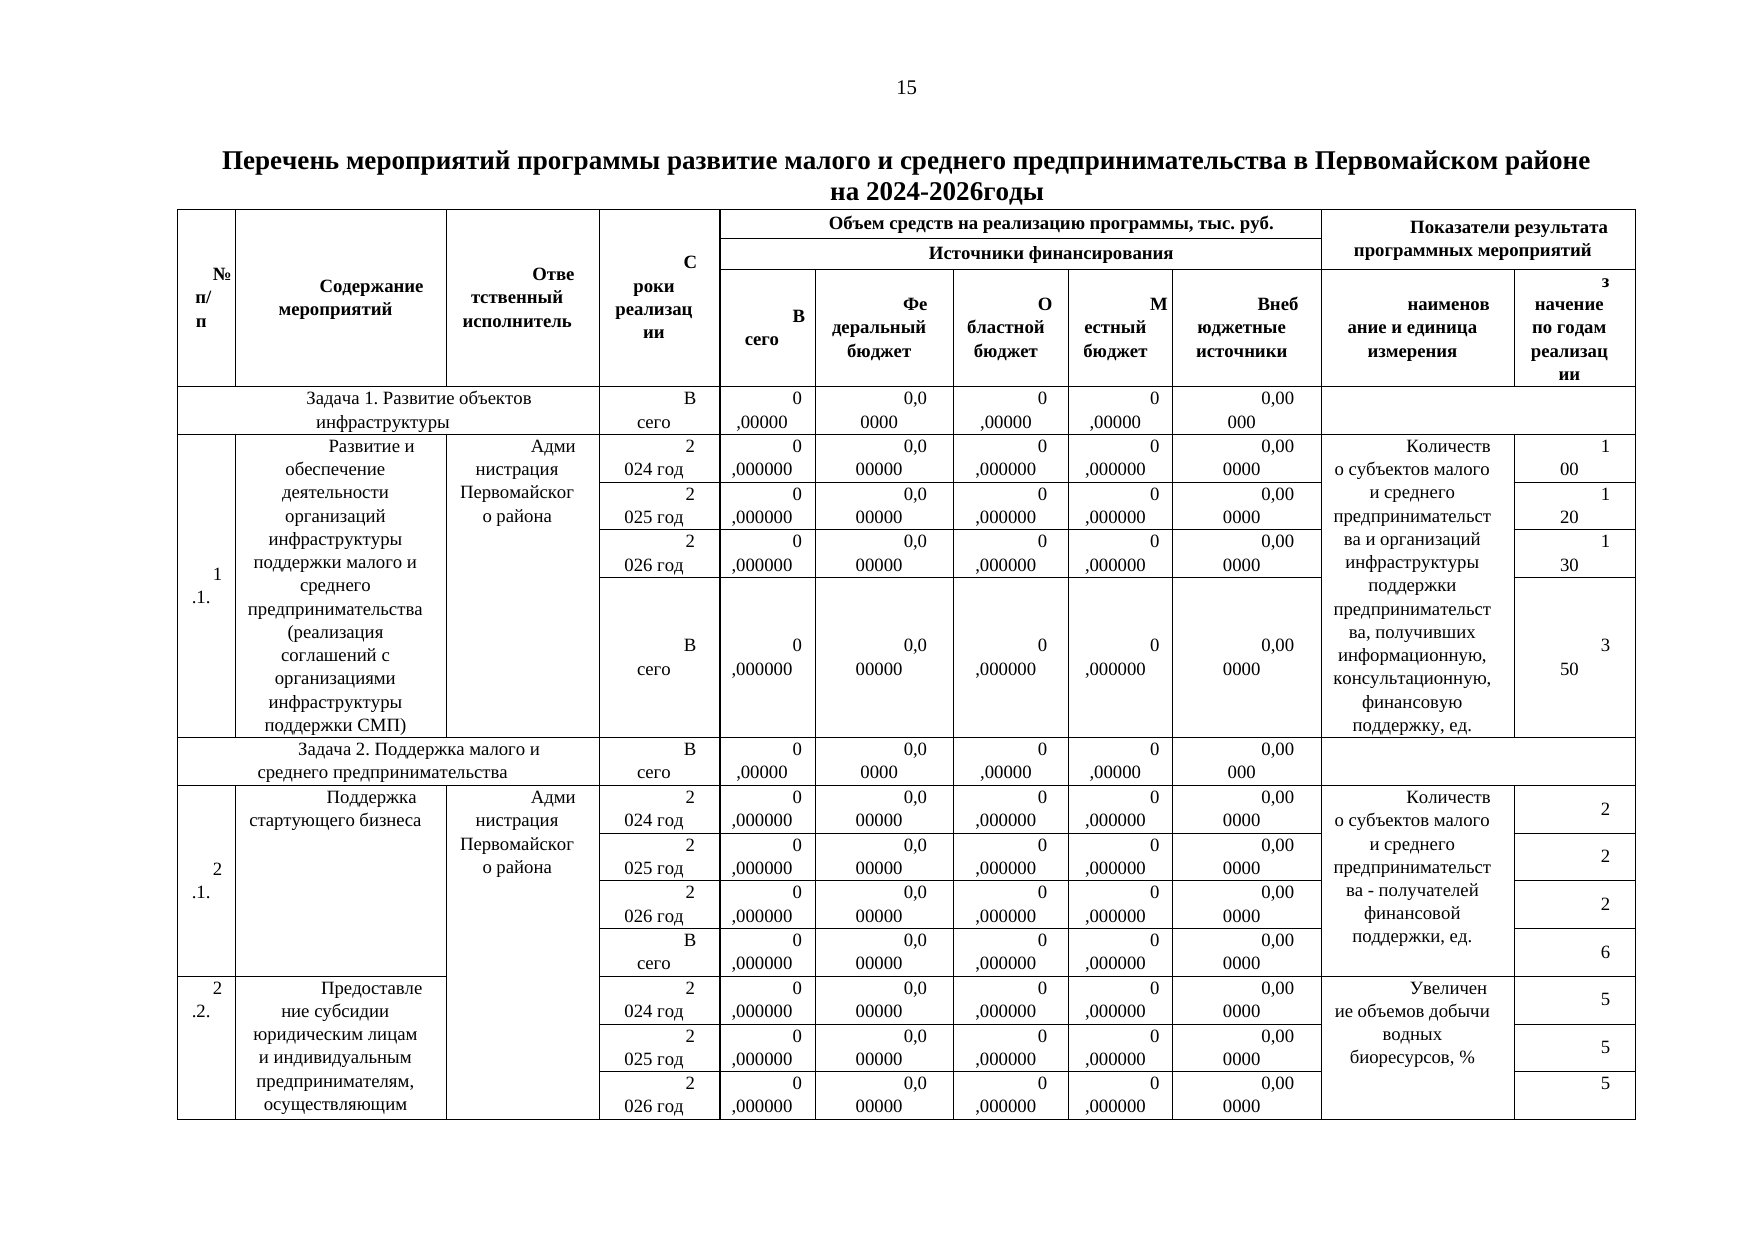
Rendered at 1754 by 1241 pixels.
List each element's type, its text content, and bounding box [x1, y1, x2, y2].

table_cell 0,000000 [721, 834, 815, 880]
table_cell 0,000000 [954, 1072, 1068, 1119]
table_cell 0,000000 [954, 435, 1068, 482]
table_cell 0,000000 [1173, 881, 1321, 928]
table_cell 0,00000 [721, 738, 815, 785]
table_cell 1.1. [178, 435, 235, 737]
table_cell [1322, 738, 1635, 785]
table_cell 0,000000 [816, 929, 953, 976]
table_cell 2024 год [600, 786, 719, 833]
table_cell Количество субъектов малого и среднего предпринимательства - получателей финансовой поддержки, ед. [1322, 786, 1514, 976]
table_cell 6 [1515, 929, 1635, 976]
table_cell 0,000000 [1069, 1072, 1172, 1119]
table_cell 0,000000 [721, 530, 815, 577]
table_cell 0,000000 [1173, 834, 1321, 880]
table_cell 0,000000 [816, 977, 953, 1023]
table_cell Всего [600, 738, 719, 785]
table_cell 2 [1515, 834, 1635, 880]
table_cell Всего [600, 578, 719, 737]
table_cell 0,000000 [1069, 834, 1172, 880]
table_cell 0,000000 [816, 578, 953, 737]
table_cell 0,000000 [954, 530, 1068, 577]
table_cell 0,000000 [1069, 530, 1172, 577]
table_cell 2.2. [178, 977, 235, 1119]
table_cell Администрация Первомайского района [447, 435, 599, 737]
table_cell 2026 год [600, 530, 719, 577]
table_cell Всего [600, 929, 719, 976]
table_header Ответственный исполнитель [447, 210, 599, 386]
table_cell 0,00000 [954, 387, 1068, 434]
table_cell 0,000000 [816, 786, 953, 833]
table_cell наименование и единица измерения [1322, 270, 1514, 386]
table_header Показатели результата программных мероприятий [1322, 210, 1635, 269]
table_cell 0,000000 [1173, 786, 1321, 833]
table_cell 2 [1515, 786, 1635, 833]
table_cell 2 [1515, 881, 1635, 928]
table_cell 0,000000 [1069, 1025, 1172, 1071]
table_cell Развитие и обеспечение деятельности организаций инфраструктуры поддержки малого и среднего предпринимательства (реализация соглашений с организациями инфраструктуры поддержки СМП) [236, 435, 446, 737]
table_cell 0,000000 [954, 881, 1068, 928]
table_cell Федеральный бюджет [816, 270, 953, 386]
table_cell 0,000000 [721, 881, 815, 928]
table_cell Задача 1. Развитие объектов инфраструктуры [178, 387, 599, 434]
table_cell Всего [600, 387, 719, 434]
table_cell 0,00000 [954, 738, 1068, 785]
table_cell 0,000000 [954, 929, 1068, 976]
table_cell 0,000000 [954, 977, 1068, 1023]
table_cell 2.1. [178, 786, 235, 976]
table_cell 0,000000 [816, 1072, 953, 1119]
table_cell 0,000000 [721, 786, 815, 833]
table_cell Увеличение объемов добычи водных биоресурсов, % [1322, 977, 1514, 1119]
table_cell 0,000000 [1069, 881, 1172, 928]
table_cell 0,000000 [1069, 929, 1172, 976]
table_cell 0,000000 [721, 1025, 815, 1071]
table_cell 0,000000 [1173, 977, 1321, 1023]
table_cell 5 [1515, 1025, 1635, 1071]
table_cell 0,000000 [1173, 929, 1321, 976]
table_cell Количество субъектов малого и среднего предпринимательства и организаций инфраструктуры поддержки предпринимательства, получивших информационную, консультационную, финансовую поддержку, ед. [1322, 435, 1514, 737]
table_cell Поддержка стартующего бизнеса [236, 786, 446, 976]
table_cell 0,00000 [1173, 387, 1321, 434]
table_cell Задача 2. Поддержка малого и среднего предпринимательства [178, 738, 599, 785]
table_cell 100 [1515, 435, 1635, 482]
table_cell 0,000000 [1173, 530, 1321, 577]
table_cell 0,000000 [816, 530, 953, 577]
text Перечень мероприятий программы развитие малого и среднего предпринимательства в Первомайском районе [177, 144, 1636, 175]
table_header № п/п [178, 210, 235, 386]
table_cell 0,000000 [816, 483, 953, 529]
table_cell Источники финансирования [721, 239, 1321, 269]
table_cell 0,000000 [816, 1025, 953, 1071]
table_cell 5 [1515, 1072, 1635, 1119]
table_cell 2025 год [600, 1025, 719, 1071]
table_header Содержание мероприятий [236, 210, 446, 386]
table_cell 0,000000 [1069, 786, 1172, 833]
table_cell 0,000000 [1069, 435, 1172, 482]
table_cell Областной бюджет [954, 270, 1068, 386]
table_cell 0,000000 [954, 578, 1068, 737]
table_header Объем средств на реализацию программы, тыс. руб. [721, 210, 1321, 238]
text на 2024-2026годы [177, 175, 1624, 206]
table_cell 350 [1515, 578, 1635, 737]
table_header Сроки реализации [600, 210, 719, 386]
table_cell 0,000000 [816, 834, 953, 880]
table_cell 0,000000 [954, 1025, 1068, 1071]
table_cell 0,00000 [1173, 738, 1321, 785]
table_cell Внебюджетные источники [1173, 270, 1321, 386]
table_cell 2026 год [600, 1072, 719, 1119]
table_cell 0,000000 [954, 483, 1068, 529]
table_cell 2024 год [600, 435, 719, 482]
table_cell 0,000000 [816, 435, 953, 482]
table_cell 0,000000 [721, 435, 815, 482]
table_cell 0,000000 [1173, 578, 1321, 737]
table_cell 2026 год [600, 881, 719, 928]
table_cell 0,00000 [721, 387, 815, 434]
table_cell 0,000000 [721, 1072, 815, 1119]
table_cell 0,000000 [721, 977, 815, 1023]
table_cell 0,000000 [721, 483, 815, 529]
table_cell 0,000000 [1173, 1025, 1321, 1071]
table_cell 0,00000 [816, 738, 953, 785]
table_cell 0,000000 [721, 578, 815, 737]
table_cell 0,000000 [954, 786, 1068, 833]
table_cell 0,00000 [1069, 387, 1172, 434]
table_cell 0,000000 [1173, 435, 1321, 482]
table_cell Всего [721, 270, 815, 386]
table_cell [1322, 387, 1635, 434]
table_cell 0,000000 [954, 834, 1068, 880]
table_cell 0,000000 [1069, 977, 1172, 1023]
table_cell значение по годам реализации [1515, 270, 1635, 386]
table_cell 130 [1515, 530, 1635, 577]
table_cell 0,000000 [1173, 1072, 1321, 1119]
table_cell 2025 год [600, 834, 719, 880]
table_cell 0,000000 [1069, 578, 1172, 737]
table_cell Администрация Первомайского района [447, 786, 599, 1119]
table_cell 2024 год [600, 977, 719, 1023]
table_cell 5 [1515, 977, 1635, 1023]
table_cell 0,000000 [721, 929, 815, 976]
table_cell Местный бюджет [1069, 270, 1172, 386]
table_cell 0,000000 [816, 881, 953, 928]
table_cell 0,000000 [1173, 483, 1321, 529]
table_cell 2025 год [600, 483, 719, 529]
table_cell 0,00000 [816, 387, 953, 434]
table_cell 120 [1515, 483, 1635, 529]
table_cell Предоставление субсидии юридическим лицам и индивидуальным предпринимателям, осуществляющим промышленное рыболовство, на приобретение маломерных судов, лодочных моторов, орудия лова для добычи (вылова) водных биоресурсов и материалов для их изготовления, холодильного оборудования, ледогенераторов [236, 977, 446, 1119]
table_cell 0,00000 [1069, 738, 1172, 785]
table_cell 0,000000 [1069, 483, 1172, 529]
